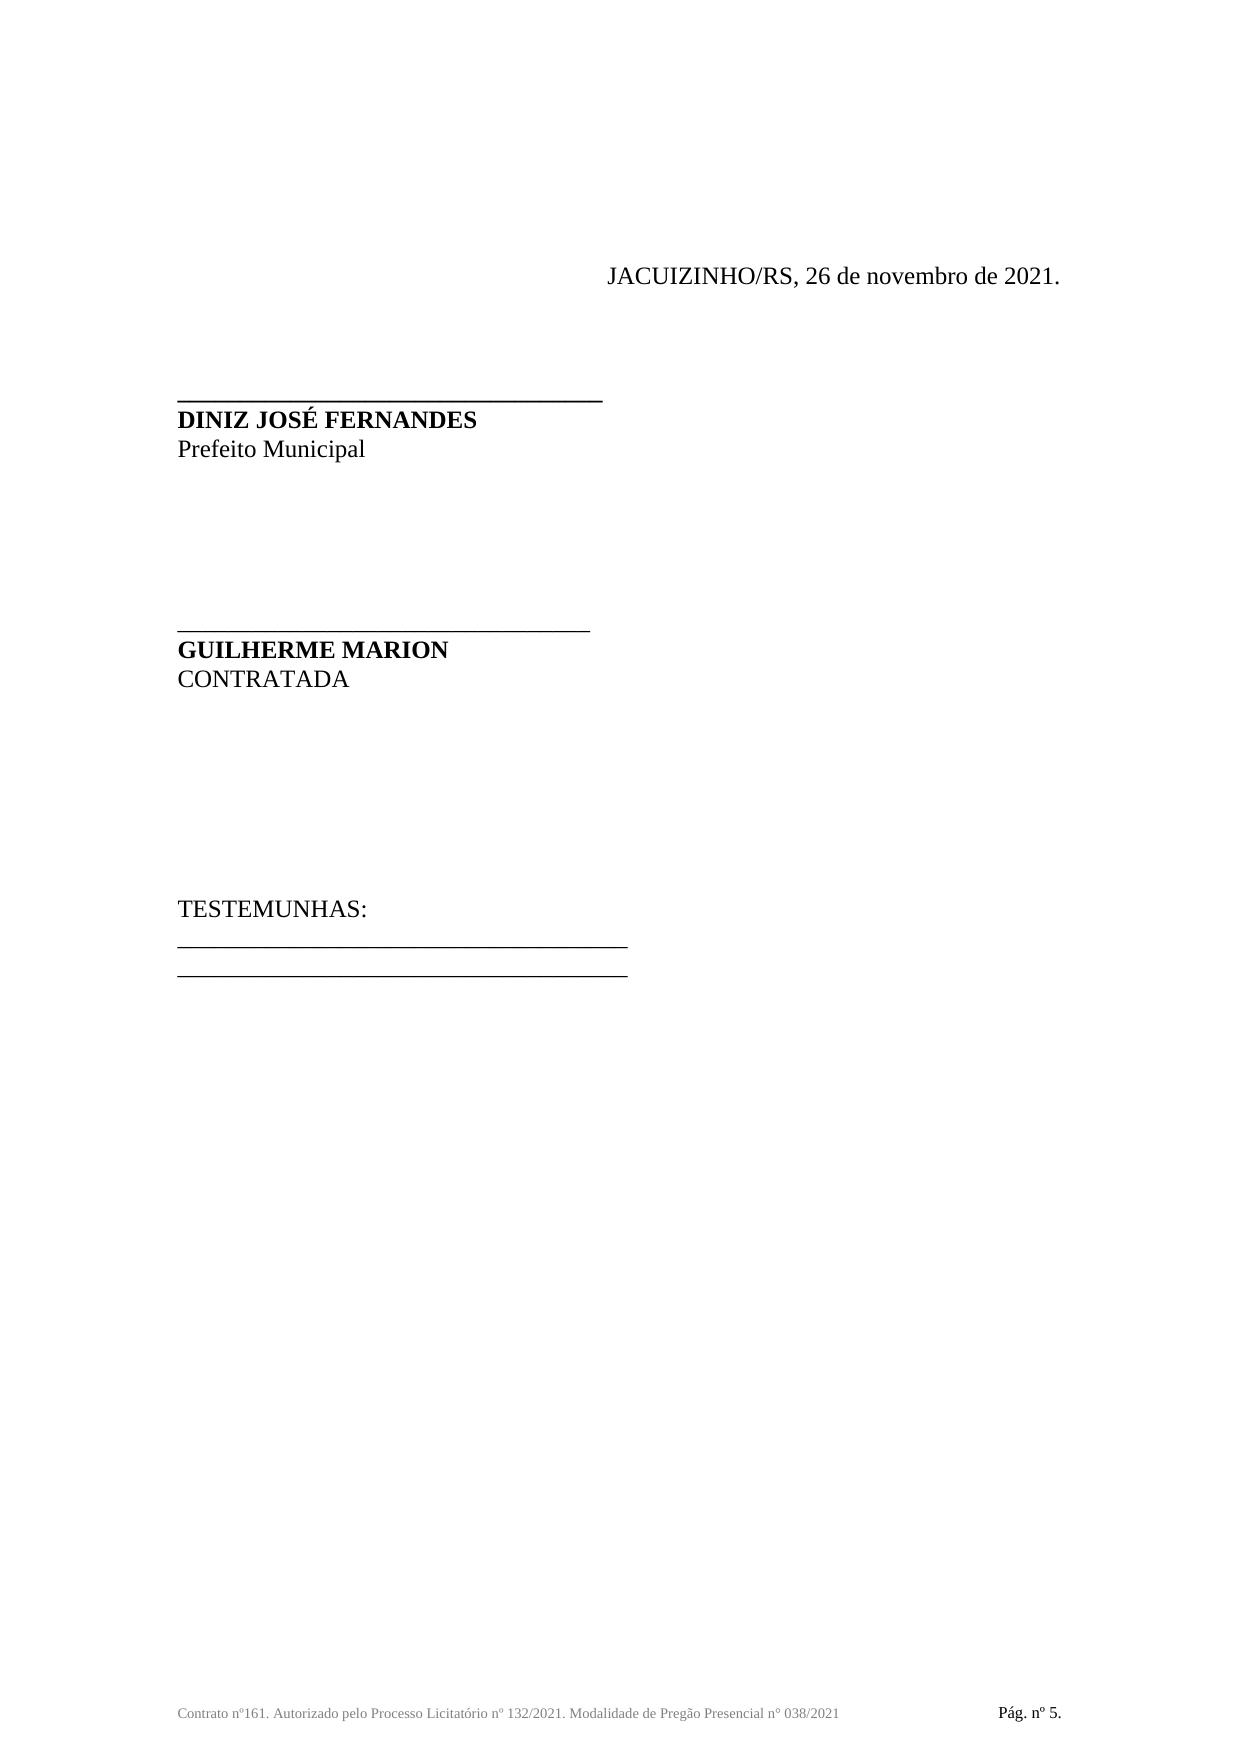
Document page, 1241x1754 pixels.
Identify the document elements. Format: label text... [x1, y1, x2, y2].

text TESTEMUNHAS: [177, 894, 1060, 922]
text GUILHERME MARION [177, 635, 1060, 664]
text _________________________________ [177, 606, 1060, 635]
text ____________________________________ [177, 951, 1060, 980]
text JACUIZINHO/RS, 26 de novembro de 2021. [177, 261, 1060, 290]
text ____________________________________ [177, 922, 1060, 951]
text Prefeito Municipal [177, 434, 1060, 462]
text CONTRATADA [177, 664, 1060, 692]
text DINIZ JOSÉ FERNANDES [177, 405, 1060, 434]
text __________________________________ [177, 376, 1060, 405]
